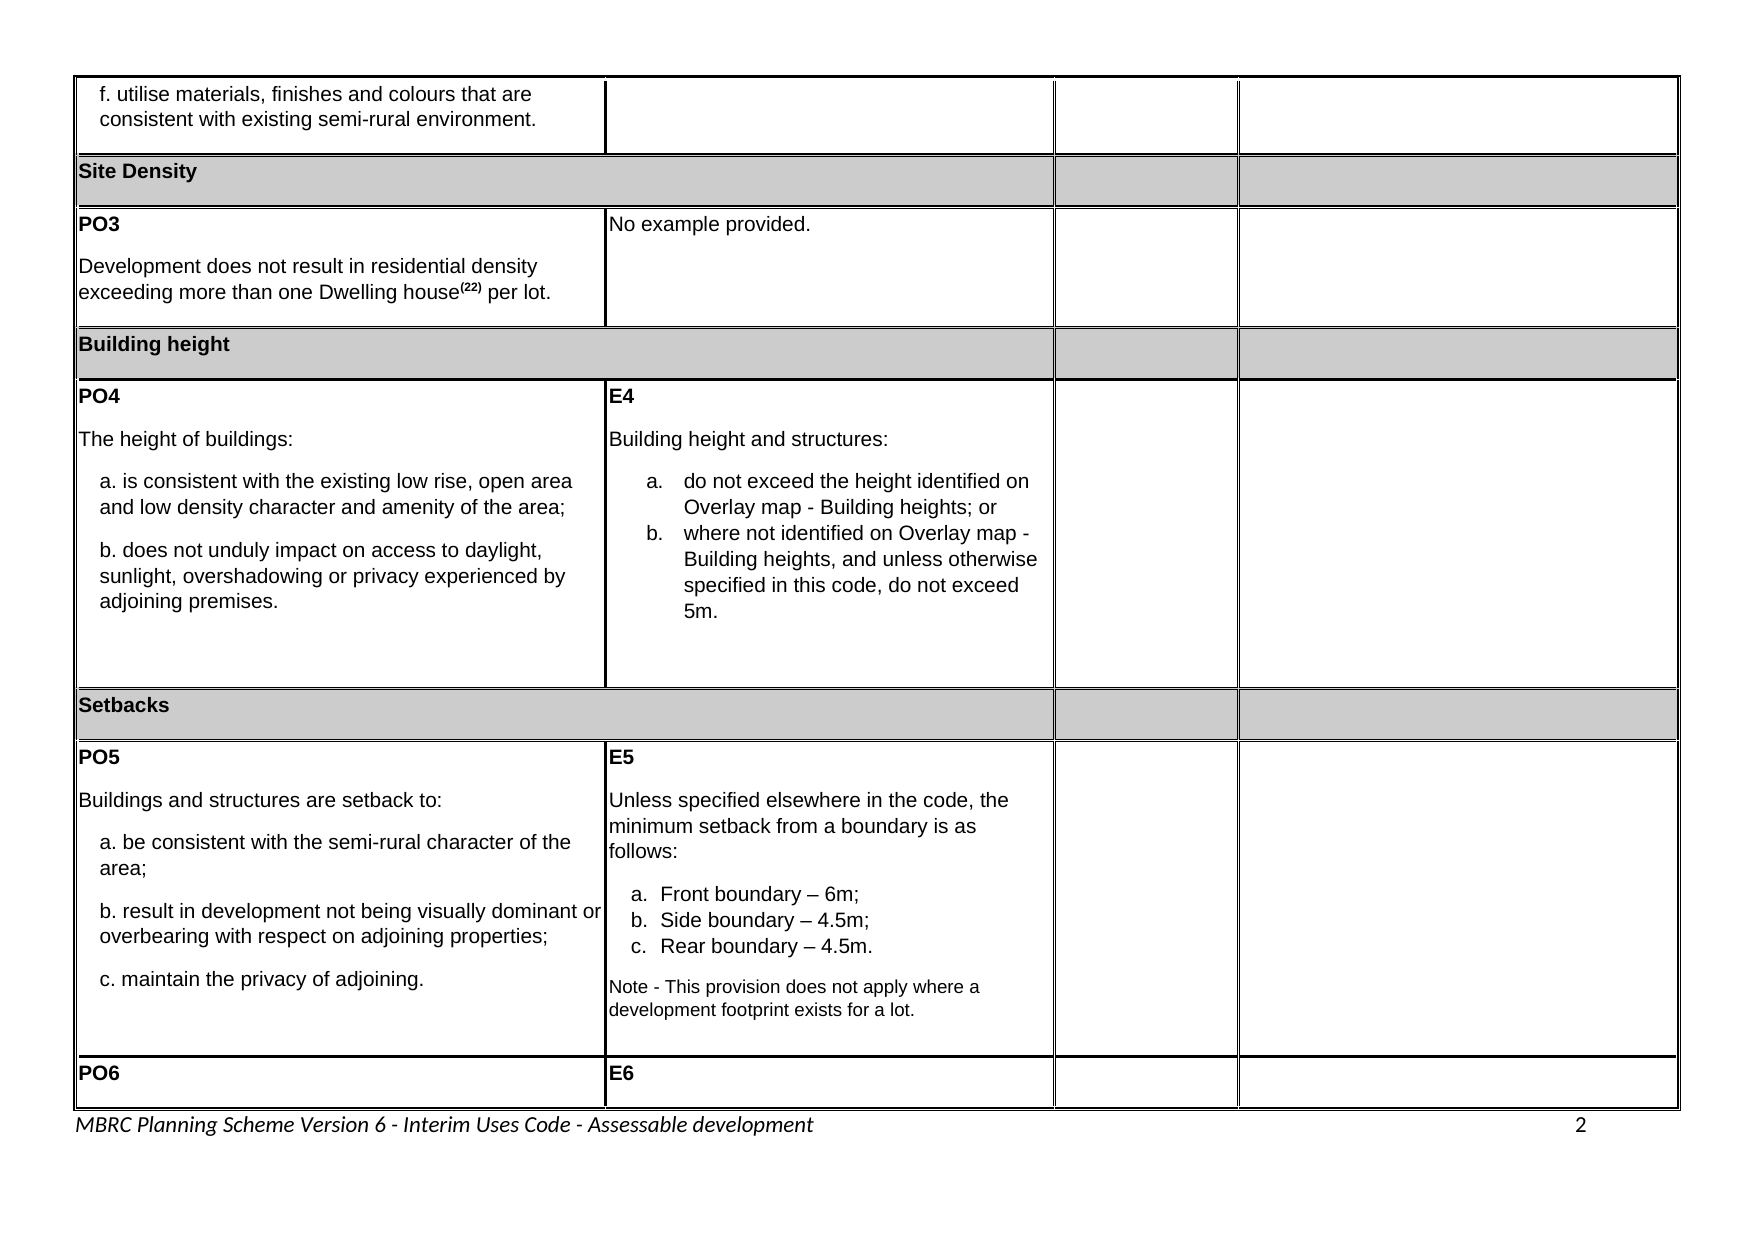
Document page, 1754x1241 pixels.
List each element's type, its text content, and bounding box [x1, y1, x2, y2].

table_cell [1055, 78, 1239, 153]
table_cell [77, 1055, 605, 1107]
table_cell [605, 1058, 1055, 1107]
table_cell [605, 78, 1055, 153]
table_cell [1240, 205, 1678, 326]
table_cell PO5 Buildings and structures are setback to: a. be consistent with the semi-rural character of the area; b. result in development not being visually dominant or overbearing with respect on adjoining properties; c. maintain the privacy of adjoining. [75, 739, 605, 1055]
table_cell [1239, 1055, 1677, 1107]
table_cell [1056, 690, 1237, 739]
table_cell [1055, 1058, 1239, 1107]
table_cell [1056, 157, 1237, 205]
table_cell [1056, 209, 1237, 326]
table_cell Site Density [77, 153, 1053, 205]
table_cell [1239, 739, 1679, 1055]
table_cell [1240, 378, 1679, 687]
table_cell PO4 The height of buildings: a. is consistent with the existing low rise, open area and low density character and amenity of the area; b. does not unduly impact on access to daylight, sunlight, overshadowing or privacy experienced by adjoining premises. [75, 378, 604, 687]
table_cell Building height [75, 326, 1055, 378]
table_cell [1056, 381, 1237, 687]
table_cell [77, 78, 605, 153]
table_cell E5 Unless specified elsewhere in the code, the minimum setback from a boundary is as follows: Front boundary – 6m; Side boundary – 4.5m; Rear boundary – 4.5m. Note - This provision does not apply where a development footprint exists for a lot. [607, 742, 1053, 1055]
table_cell [1056, 329, 1237, 378]
table_cell Setbacks [75, 687, 1055, 739]
table_cell [1239, 78, 1677, 153]
table_cell E4 Building height and structures: do not exceed the height identified on Overlay map - Building heights; or where not identified on Overlay map - Building heights, and unless otherwise specified in this code, do not exceed 5m. [607, 381, 1053, 687]
table_cell No example provided. [607, 209, 1053, 326]
table_cell [1239, 326, 1679, 378]
table_cell [1239, 687, 1679, 739]
table_cell [1056, 742, 1237, 1055]
table_cell [1240, 153, 1678, 205]
table_cell PO3 Development does not result in residential density exceeding more than one Dwelling house(22) per lot. [77, 205, 604, 326]
